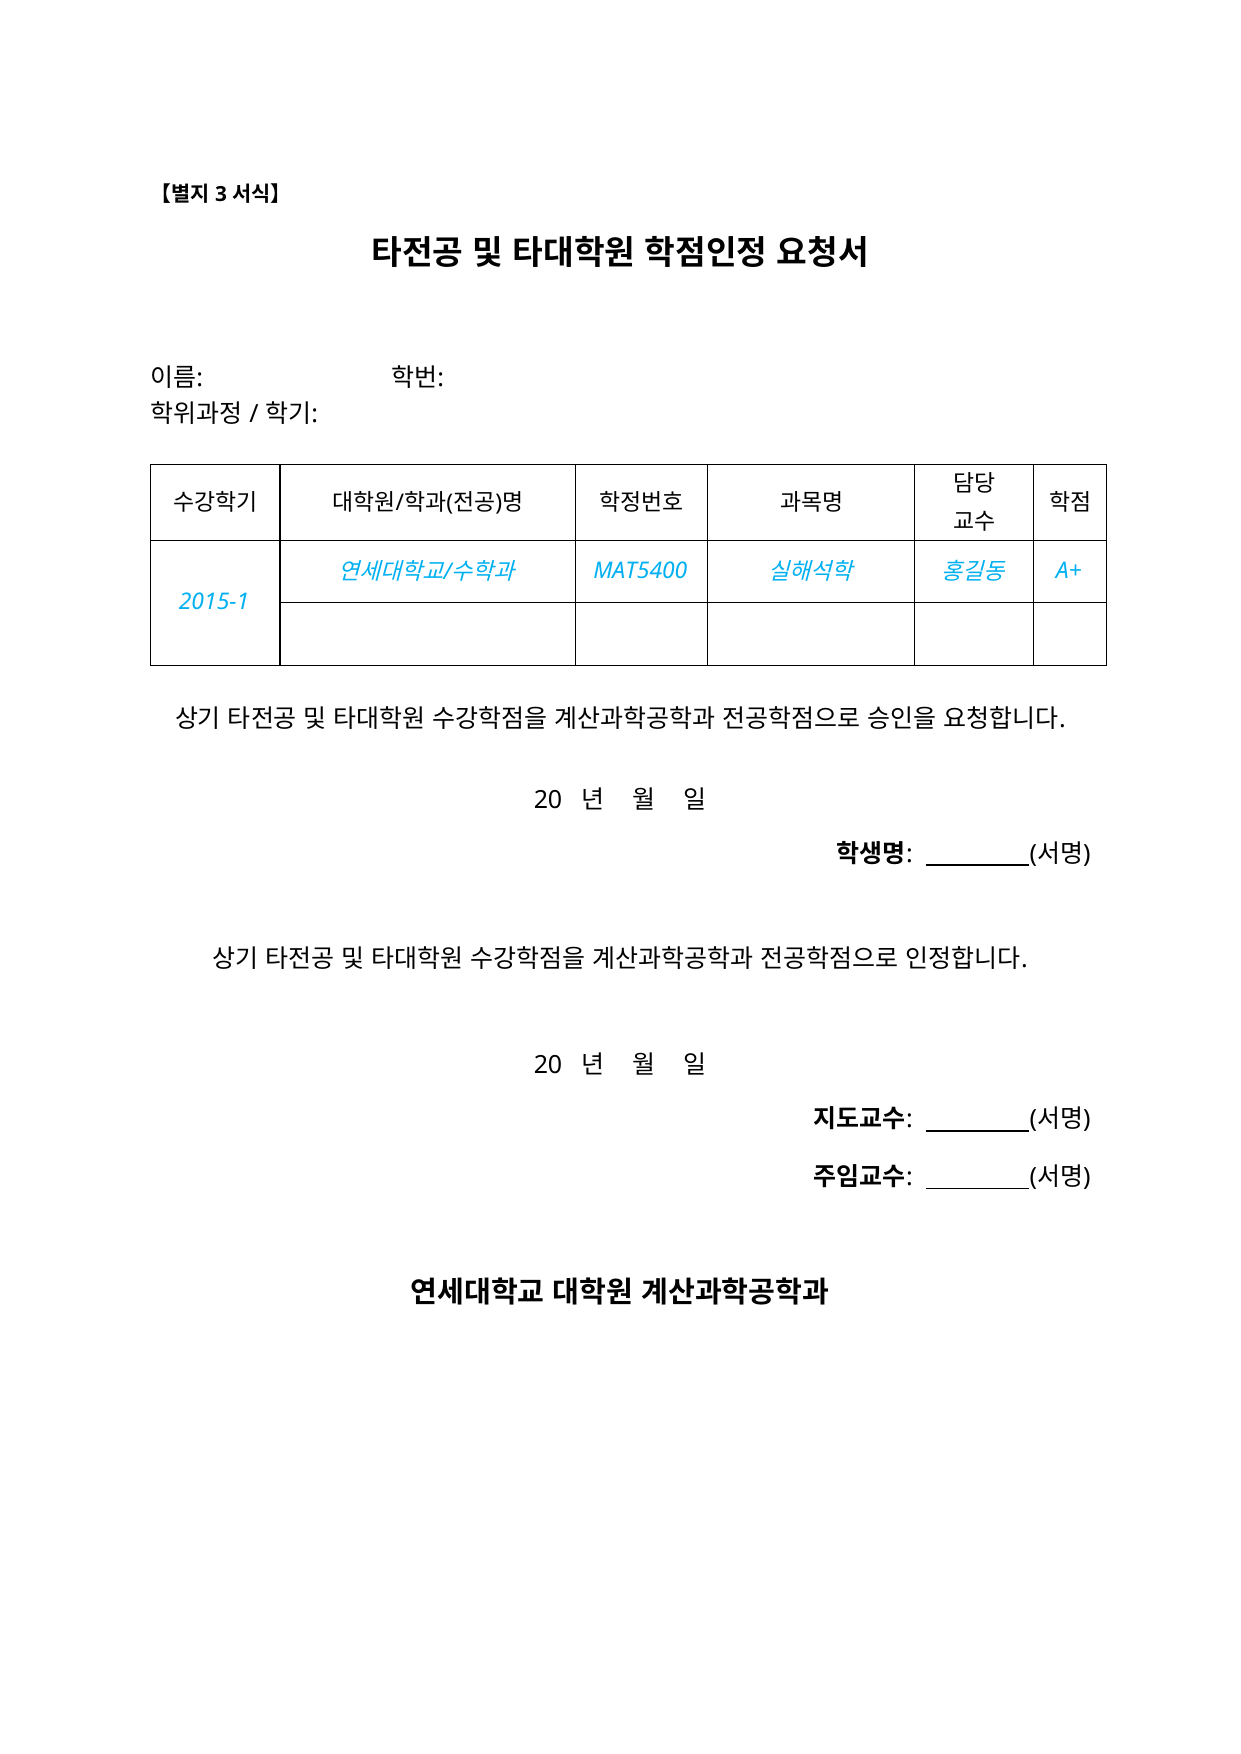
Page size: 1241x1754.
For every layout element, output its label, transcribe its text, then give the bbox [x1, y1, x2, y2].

table_cell A+ [1034, 541, 1106, 602]
text 주임교수: (서명) [150, 1157, 1090, 1193]
table_cell [576, 603, 707, 665]
table_cell [281, 603, 575, 665]
text 연세대학교 대학원 계산과학공학과 [150, 1269, 1090, 1311]
table_cell [915, 603, 1033, 665]
text 상기 타전공 및 타대학원 수강학점을 계산과학공학과 전공학점으로 승인을 요청합니다. [150, 698, 1090, 734]
table_header 수강학기 [151, 465, 279, 540]
text 학생명: (서명) [150, 833, 1090, 870]
table_cell [1034, 603, 1106, 665]
text 20 년 월 일 [150, 779, 1090, 815]
table_header 담당 교수 [915, 465, 1033, 540]
table_cell [708, 603, 914, 665]
table_cell 실해석학 [708, 541, 914, 602]
table_header 대학원/학과(전공)명 [281, 465, 575, 540]
table_cell 연세대학교/수학과 [281, 541, 575, 602]
text 학위과정 / 학기: [150, 393, 1090, 430]
text 타전공 및 타대학원 학점인정 요청서 [150, 226, 1090, 274]
text 【별지 3 서식】 [150, 177, 1090, 207]
text 지도교수: (서명) [150, 1099, 1090, 1135]
text 이름: 학번: [150, 357, 1090, 393]
table_header 학정번호 [576, 465, 707, 540]
table_cell 홍길동 [915, 541, 1033, 602]
text 20 년 월 일 [150, 1044, 1090, 1081]
text 상기 타전공 및 타대학원 수강학점을 계산과학공학과 전공학점으로 인정합니다. [150, 939, 1090, 975]
table_cell 2015-1 [151, 541, 279, 665]
table_header 과목명 [708, 465, 914, 540]
table_header 학점 [1034, 465, 1106, 540]
table_cell MAT5400 [576, 541, 707, 602]
